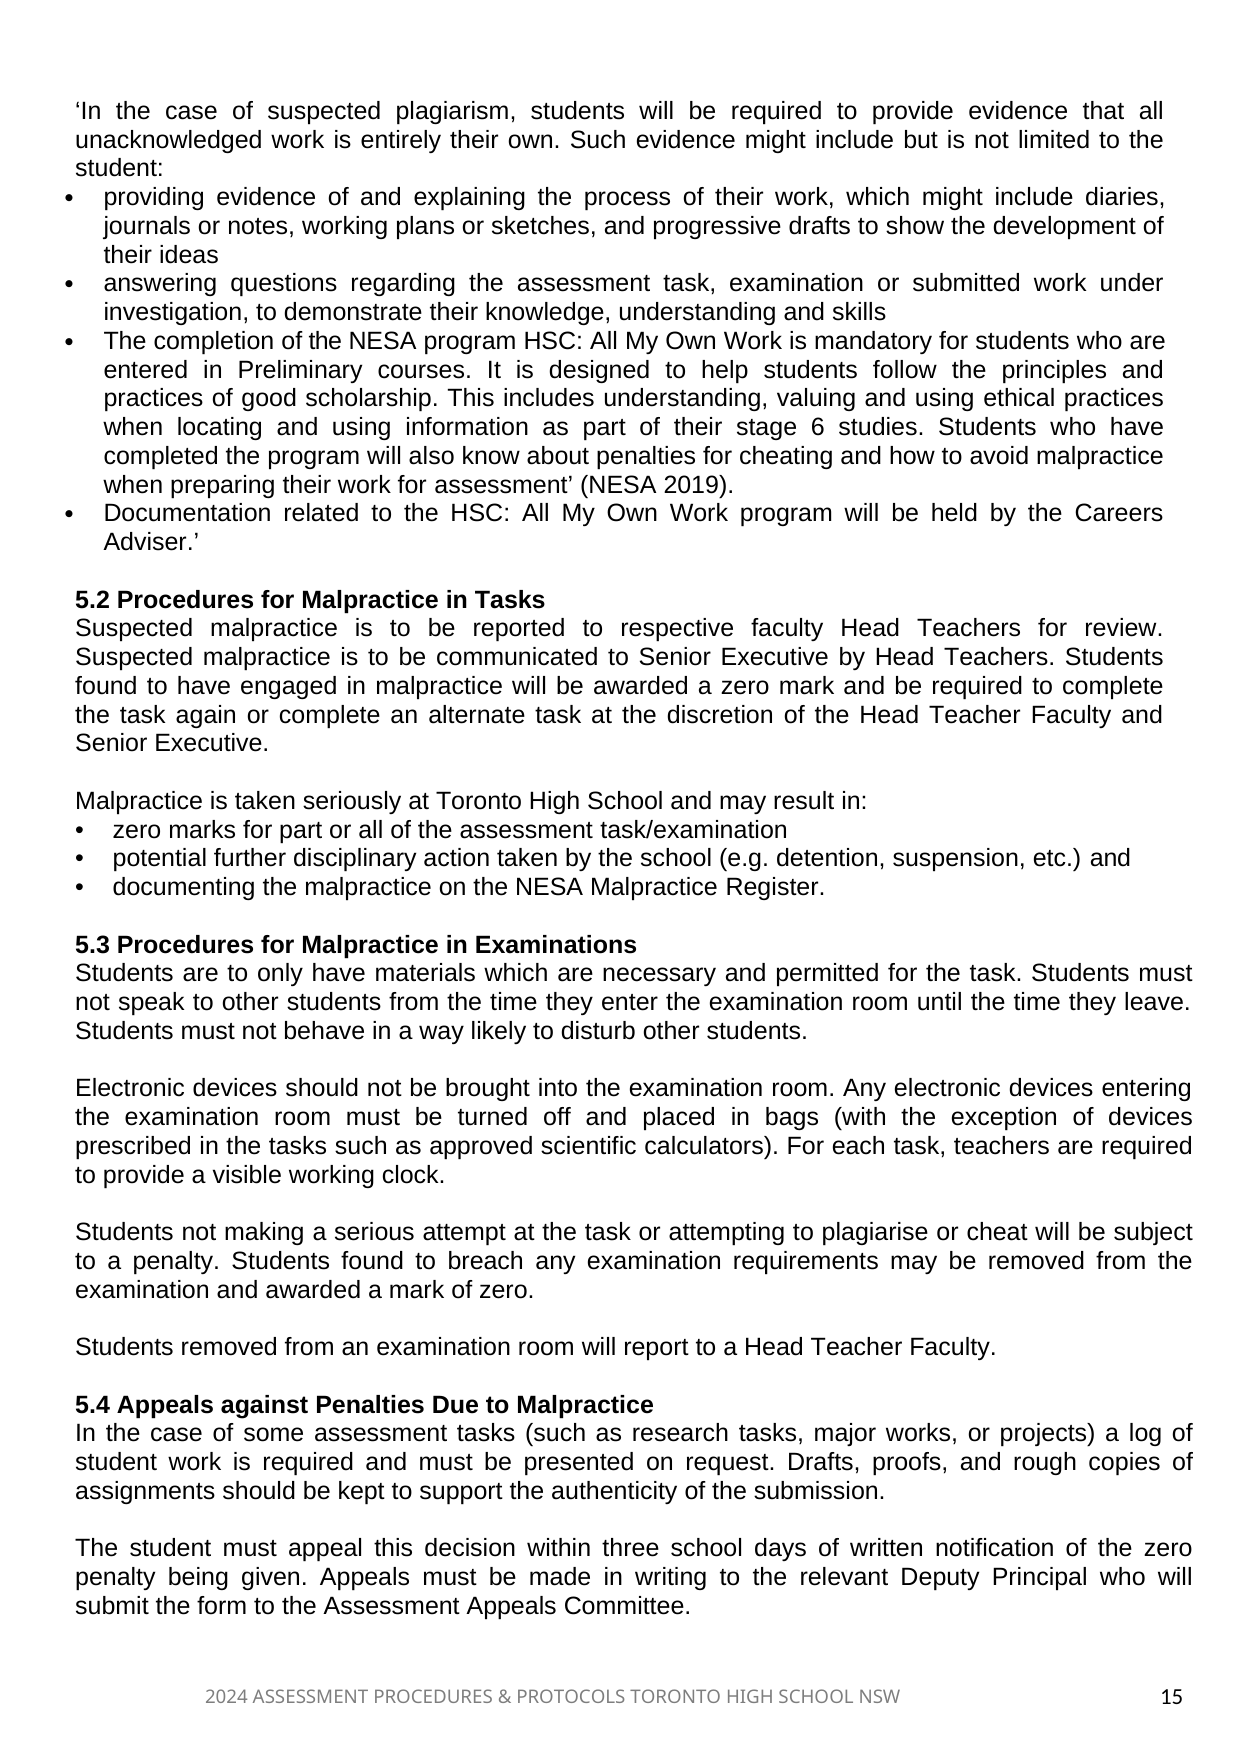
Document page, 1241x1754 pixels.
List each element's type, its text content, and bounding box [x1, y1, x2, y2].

list answering questions regarding the assessment task, examination or submitted work under investigation, to demonstrate their knowledge, understanding and skills [65, 268, 1166, 326]
list providing evidence of and explaining the process of their work, which might include diaries, journals or notes, working plans or sketches, and progressive drafts to show the development of their ideas [65, 182, 1166, 268]
text Malpractice is taken seriously at Toronto High School and may result in: [75, 786, 1194, 814]
text 5.4 Appeals against Penalties Due to Malpractice [75, 1389, 1194, 1418]
text 5.3 Procedures for Malpractice in Examinations [75, 929, 1194, 958]
text The student must appeal this decision within three school days of written notification of the zero penalty being given. Appeals must be made in writing to the relevant Deputy Principal who will submit the form to the Assessment Appeals Committee. [75, 1533, 1194, 1619]
text 5.2 Procedures for Malpractice in Tasks [75, 584, 1194, 613]
text ‘In the case of suspected plagiarism, students will be required to provide evidence that all unacknowledged work is entirely their own. Such evidence might include but is not limited to the student: [75, 96, 1166, 182]
list documenting the malpractice on the NESA Malpractice Register. [75, 872, 1194, 901]
list The completion of the NESA program HSC: All My Own Work is mandatory for students who are entered in Preliminary courses. It is designed to help students follow the principles and practices of good scholarship. This includes understanding, valuing and using ethical practices when locating and using information as part of their stage 6 studies. Students who have completed the program will also know about penalties for cheating and how to avoid malpractice when preparing their work for assessment’ (NESA 2019). [65, 326, 1166, 498]
list potential further disciplinary action taken by the school (e.g. detention, suspension, etc.) and [75, 843, 1194, 872]
text Students removed from an examination room will report to a Head Teacher Faculty. [75, 1332, 1194, 1361]
text In the case of some assessment tasks (such as research tasks, major works, or projects) a log of student work is required and must be presented on request. Drafts, proofs, and rough copies of assignments should be kept to support the authenticity of the submission. [75, 1418, 1194, 1504]
text Students are to only have materials which are necessary and permitted for the task. Students must not speak to other students from the time they enter the examination room until the time they leave. Students must not behave in a way likely to disturb other students. [75, 958, 1194, 1044]
list zero marks for part or all of the assessment task/examination [75, 814, 1194, 843]
list Documentation related to the HSC: All My Own Work program will be held by the Careers Adviser.’ [65, 498, 1166, 556]
text Students not making a serious attempt at the task or attempting to plagiarise or cheat will be subject to a penalty. Students found to breach any examination requirements may be removed from the examination and awarded a mark of zero. [75, 1217, 1194, 1303]
text Electronic devices should not be brought into the examination room. Any electronic devices entering the examination room must be turned off and placed in bags (with the exception of devices prescribed in the tasks such as approved scientific calculators). For each task, teachers are required to provide a visible working clock. [75, 1073, 1194, 1188]
text Suspected malpractice is to be reported to respective faculty Head Teachers for review. Suspected malpractice is to be communicated to Senior Executive by Head Teachers. Students found to have engaged in malpractice will be awarded a zero mark and be required to complete the task again or complete an alternate task at the discretion of the Head Teacher Faculty and Senior Executive. [75, 613, 1166, 757]
